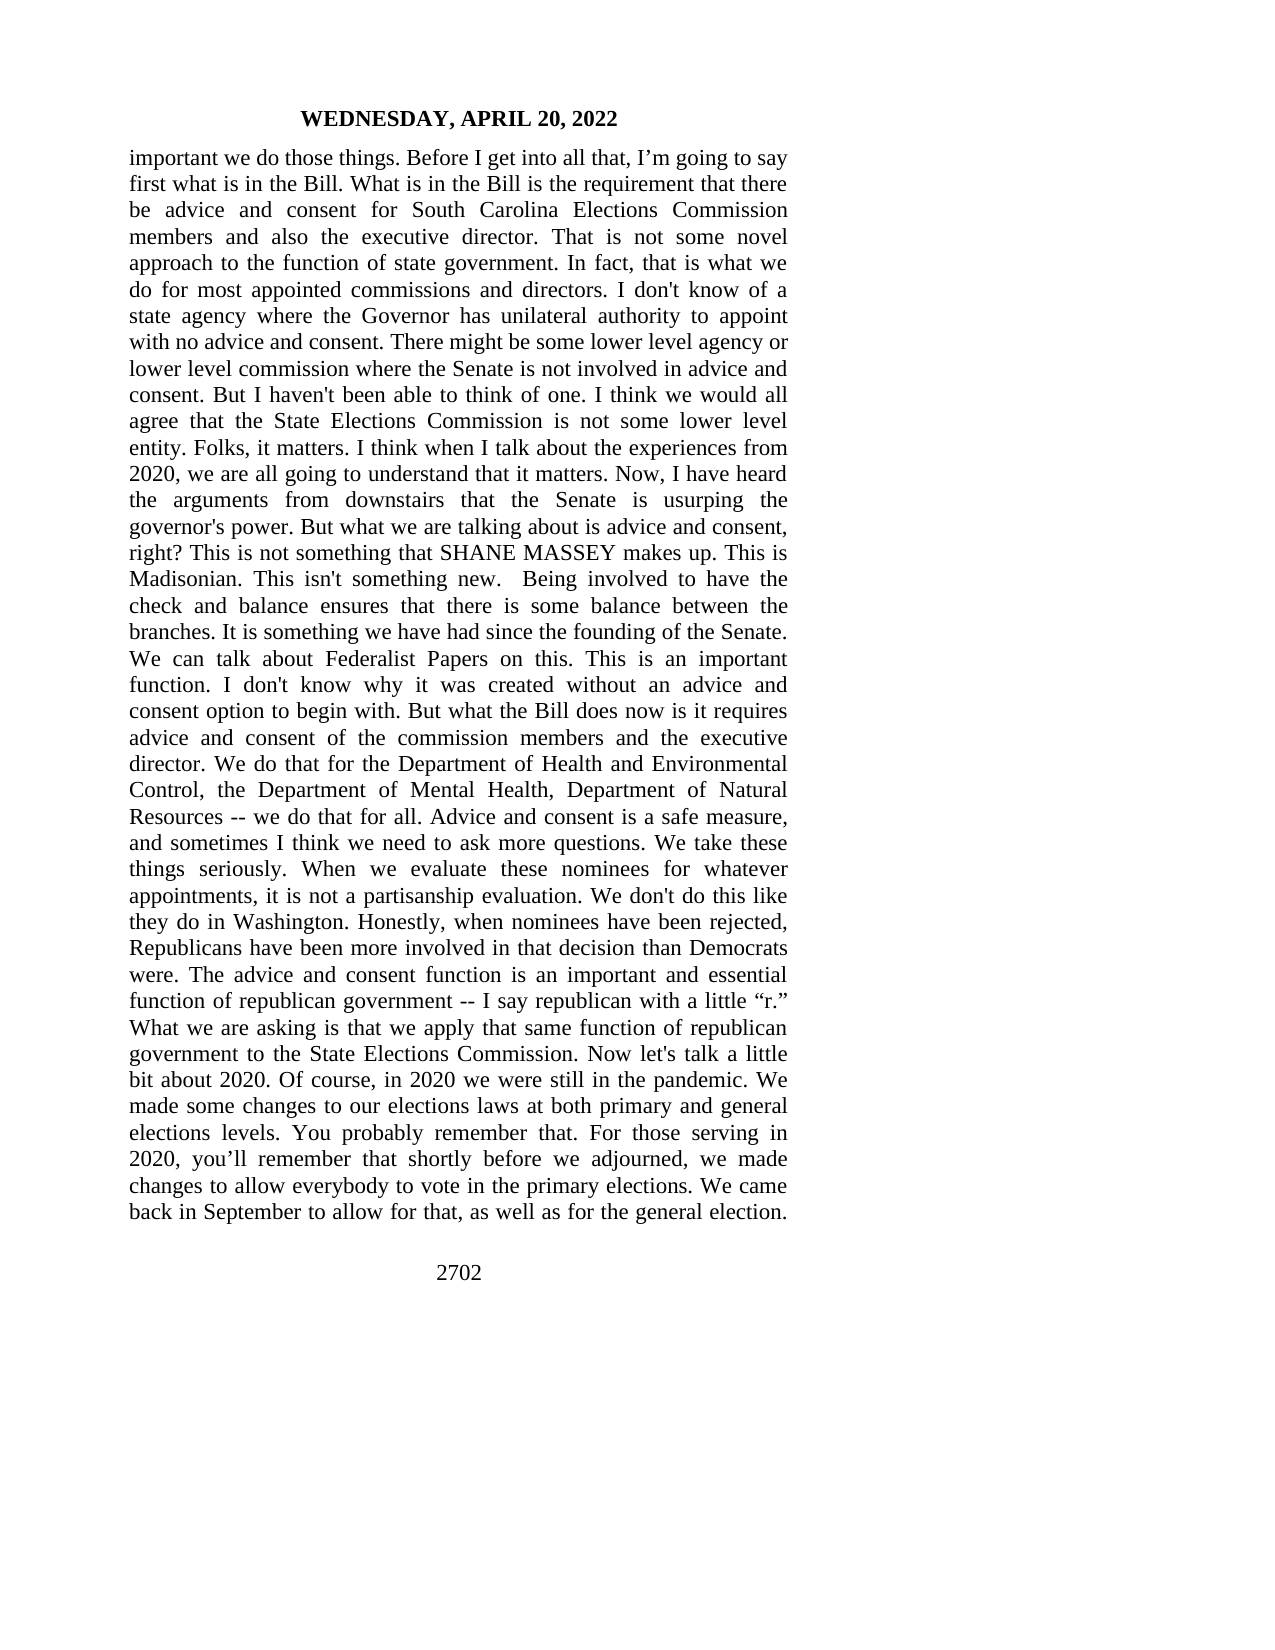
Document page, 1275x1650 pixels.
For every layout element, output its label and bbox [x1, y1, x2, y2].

text [129, 144, 789, 1224]
